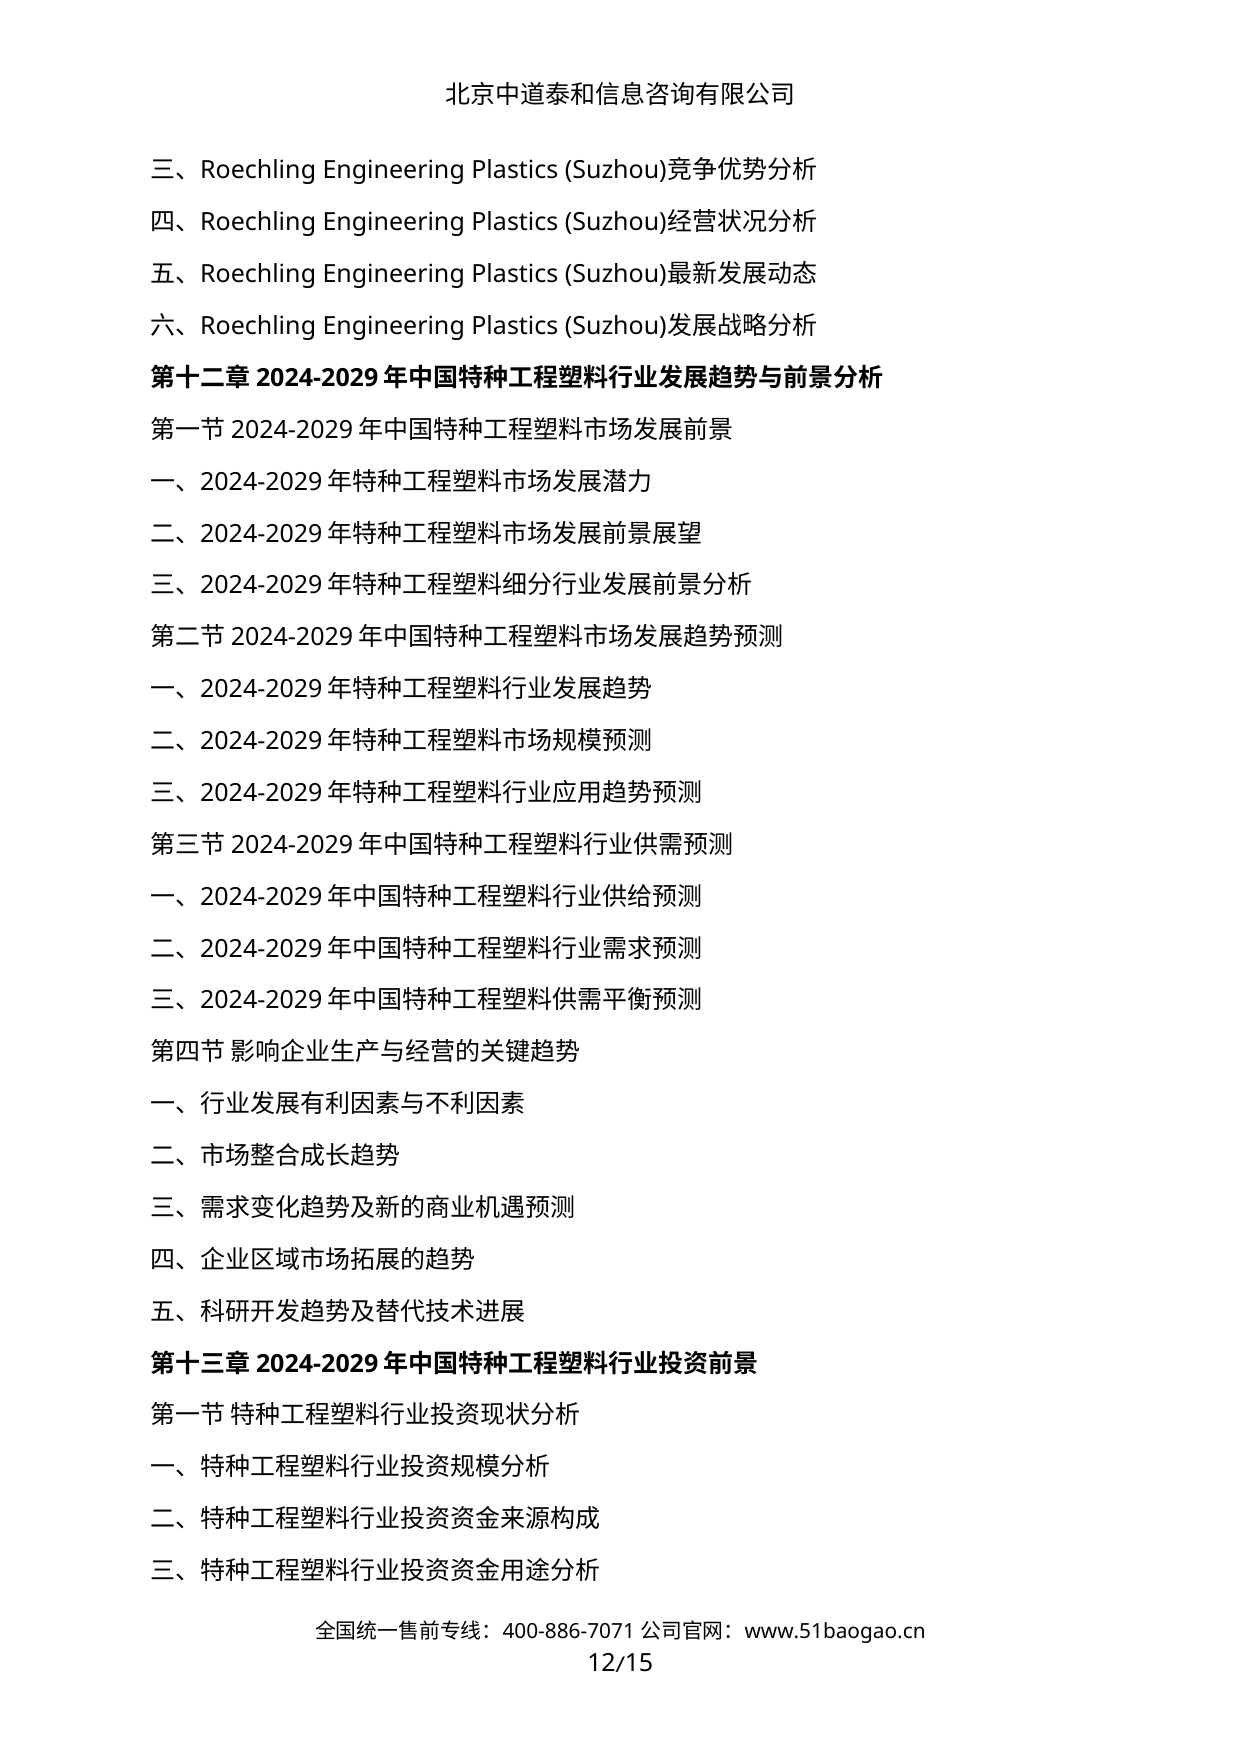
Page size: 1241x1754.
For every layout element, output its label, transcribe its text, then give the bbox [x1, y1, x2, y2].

text 二、特种工程塑料行业投资资金来源构成 [150, 1499, 1090, 1535]
text 三、Roechling Engineering Plastics (Suzhou)竞争优势分析 [150, 150, 1090, 186]
text 一、行业发展有利因素与不利因素 [150, 1084, 1090, 1120]
text 二、2024-2029年中国特种工程塑料行业需求预测 [150, 928, 1090, 964]
text 一、2024-2029年中国特种工程塑料行业供给预测 [150, 876, 1090, 912]
text 第三节 2024-2029年中国特种工程塑料行业供需预测 [150, 824, 1090, 861]
text 三、2024-2029年中国特种工程塑料供需平衡预测 [150, 980, 1090, 1016]
text 二、市场整合成长趋势 [150, 1136, 1090, 1172]
text 第十三章 2024-2029年中国特种工程塑料行业投资前景 [150, 1343, 1090, 1379]
text 三、2024-2029年特种工程塑料细分行业发展前景分析 [150, 565, 1090, 601]
text 第一节 特种工程塑料行业投资现状分析 [150, 1395, 1090, 1431]
text 二、2024-2029年特种工程塑料市场规模预测 [150, 721, 1090, 757]
text 三、需求变化趋势及新的商业机遇预测 [150, 1187, 1090, 1224]
text 五、Roechling Engineering Plastics (Suzhou)最新发展动态 [150, 254, 1090, 290]
text 第二节 2024-2029年中国特种工程塑料市场发展趋势预测 [150, 617, 1090, 653]
text 三、2024-2029年特种工程塑料行业应用趋势预测 [150, 772, 1090, 809]
text 三、特种工程塑料行业投资资金用途分析 [150, 1551, 1090, 1587]
text 六、Roechling Engineering Plastics (Suzhou)发展战略分析 [150, 306, 1090, 342]
text 第十二章 2024-2029年中国特种工程塑料行业发展趋势与前景分析 [150, 357, 1090, 394]
text 四、Roechling Engineering Plastics (Suzhou)经营状况分析 [150, 202, 1090, 238]
text 第一节 2024-2029年中国特种工程塑料市场发展前景 [150, 409, 1090, 446]
text 第四节 影响企业生产与经营的关键趋势 [150, 1032, 1090, 1068]
text 二、2024-2029年特种工程塑料市场发展前景展望 [150, 513, 1090, 549]
text 四、企业区域市场拓展的趋势 [150, 1239, 1090, 1276]
text 一、2024-2029年特种工程塑料市场发展潜力 [150, 461, 1090, 497]
text 五、科研开发趋势及替代技术进展 [150, 1291, 1090, 1327]
text 一、2024-2029年特种工程塑料行业发展趋势 [150, 669, 1090, 705]
text 一、特种工程塑料行业投资规模分析 [150, 1447, 1090, 1483]
